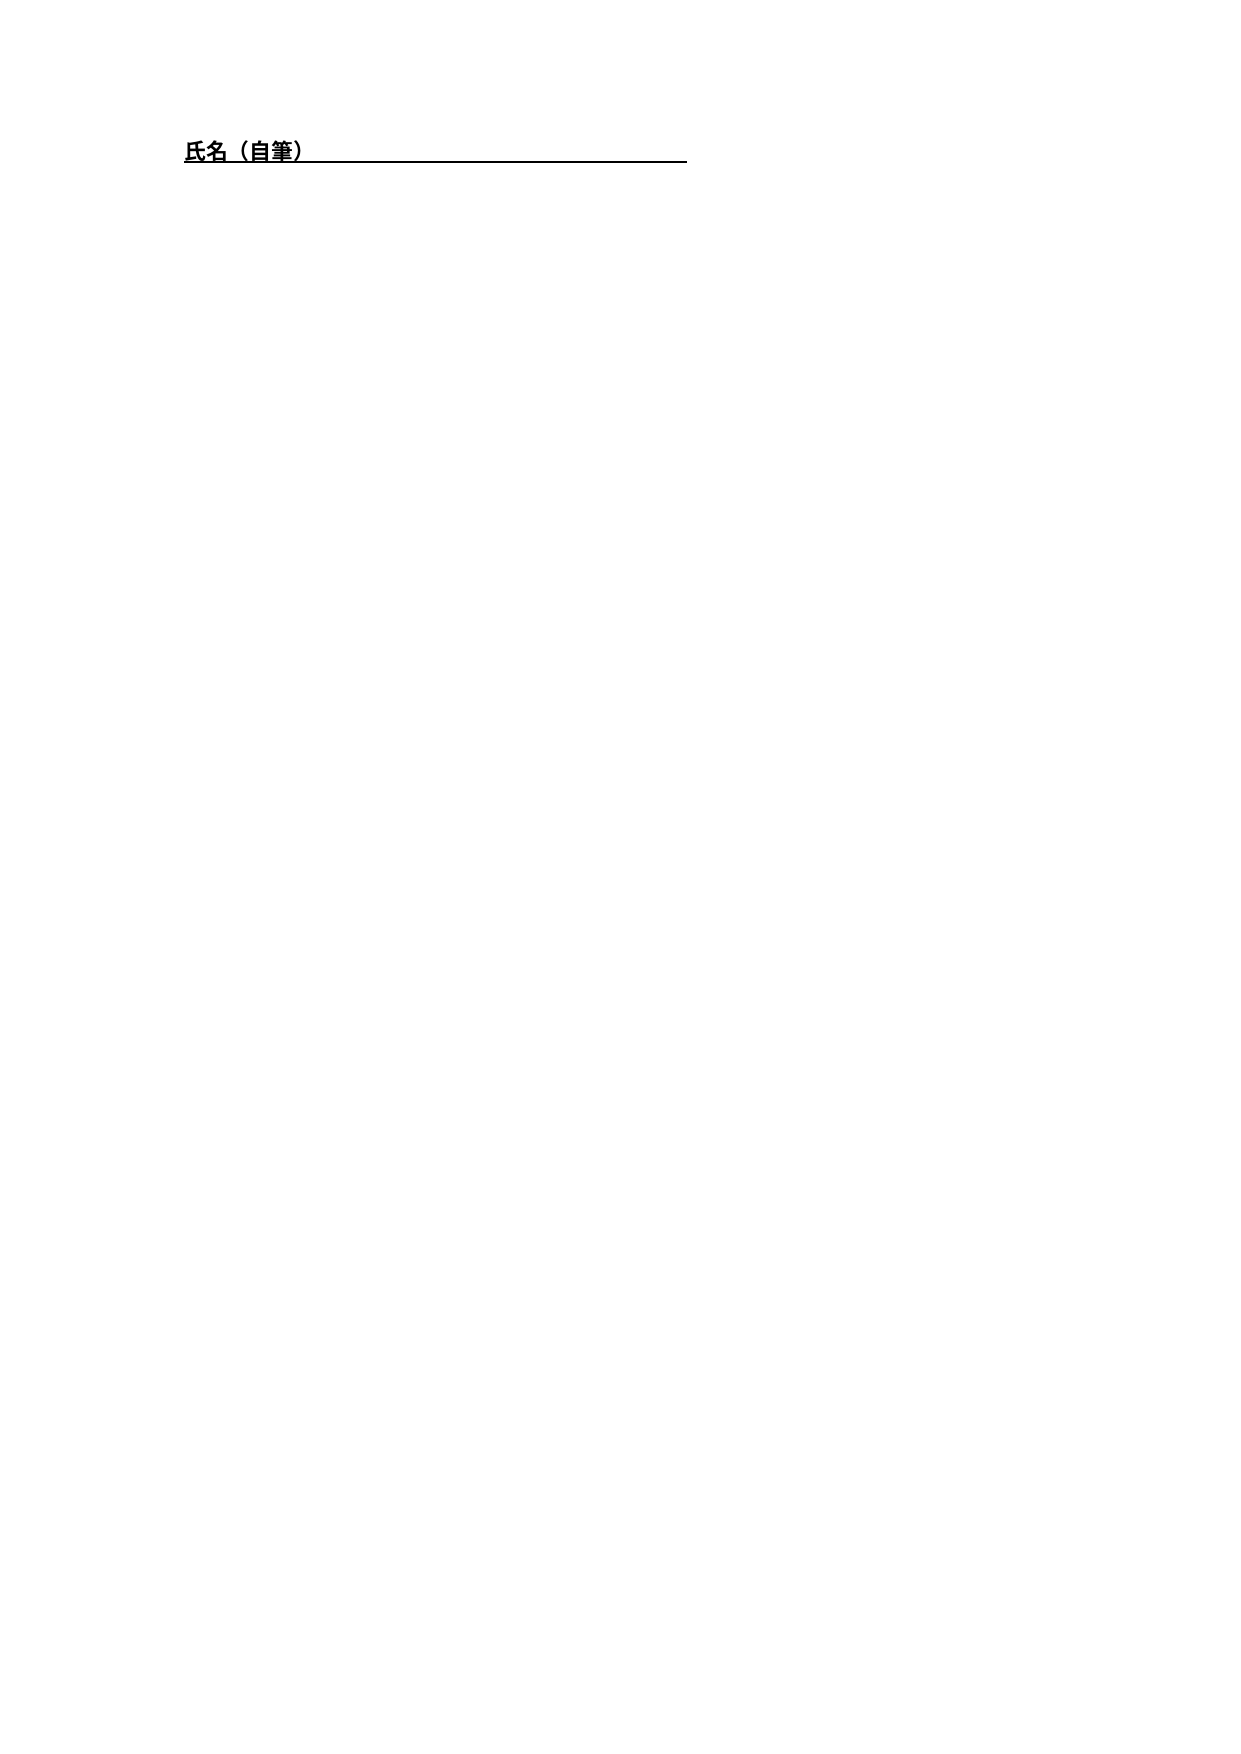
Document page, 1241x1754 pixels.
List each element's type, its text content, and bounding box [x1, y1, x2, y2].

text 氏名（自筆） [118, 131, 1092, 168]
